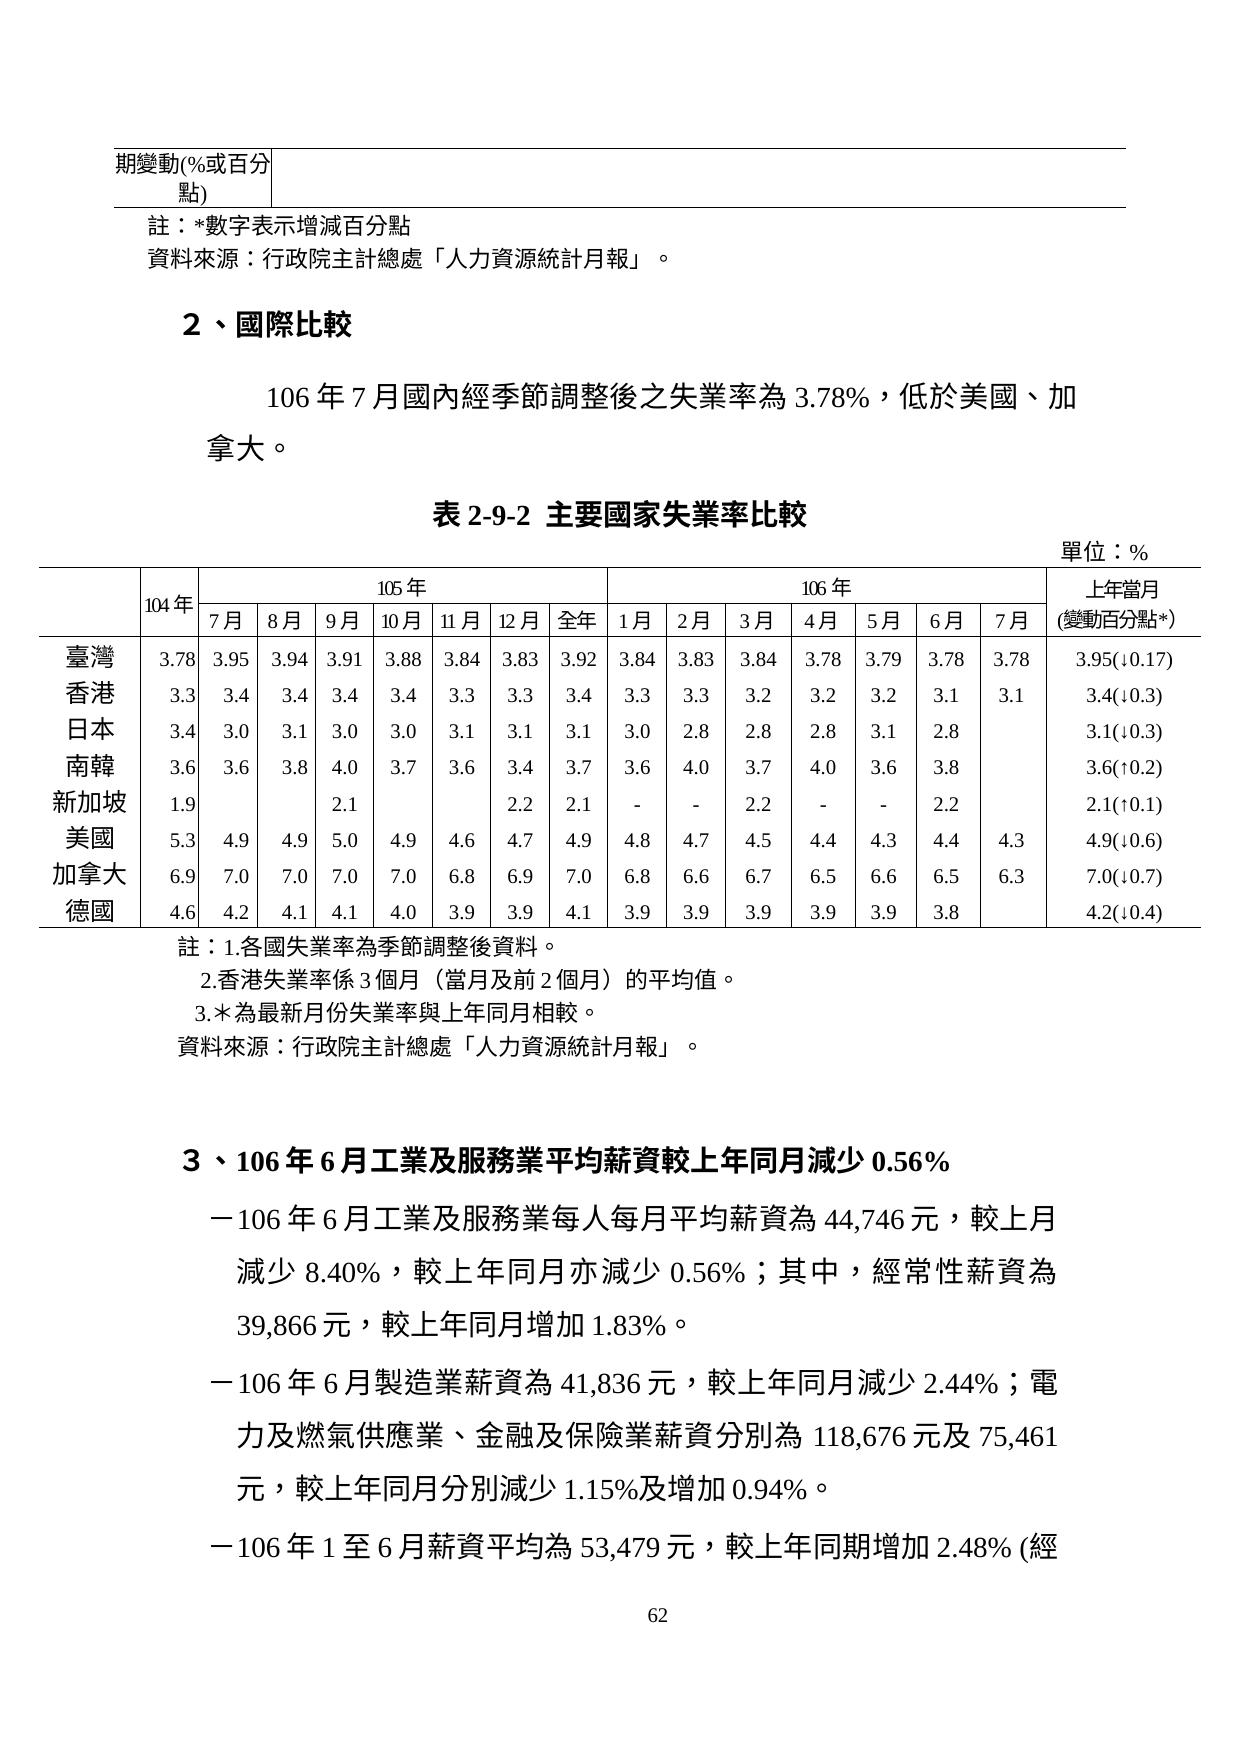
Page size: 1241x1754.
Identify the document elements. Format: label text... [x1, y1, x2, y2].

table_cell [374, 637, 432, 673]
text 表2-9-2 主要國家失業率比較 [177, 491, 1063, 533]
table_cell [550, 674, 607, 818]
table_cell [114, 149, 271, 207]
text －106年6月工業及服務業每人每月平均薪資為44,746元，較上月減少8.40%，較上年同月亦減少0.56%；其中，經常性薪資為39,866元，較上年同月增加1.83%。 [207, 1196, 1058, 1344]
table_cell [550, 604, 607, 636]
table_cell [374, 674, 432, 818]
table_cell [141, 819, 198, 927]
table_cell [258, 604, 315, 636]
text －106年6月製造業薪資為41,836元，較上年同月減少2.44%；電力及燃氣供應業、金融及保險業薪資分別為118,676元及75,461元，較上年同月分別減少1.15%及增加0.94%。 [207, 1359, 1058, 1507]
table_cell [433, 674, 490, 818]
text 106年7月國內經季節調整後之失業率為3.78%，低於美國、加拿大。 [207, 373, 1078, 468]
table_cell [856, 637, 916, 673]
text ３、106年6月工業及服務業平均薪資較上年同月減少0.56% [177, 1138, 1063, 1180]
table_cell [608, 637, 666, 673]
text 註：1.各國失業率為季節調整後資料。 [177, 928, 1037, 962]
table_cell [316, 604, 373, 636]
text 資料來源：行政院主計總處「人力資源統計月報」。 [177, 1028, 1098, 1062]
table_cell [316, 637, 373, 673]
text ２、國際比較 [177, 302, 1063, 344]
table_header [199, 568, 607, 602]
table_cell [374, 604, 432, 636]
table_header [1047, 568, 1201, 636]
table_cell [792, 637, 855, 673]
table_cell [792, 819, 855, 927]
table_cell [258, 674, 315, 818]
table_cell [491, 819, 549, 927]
text 資料來源：行政院主計總處「人力資源統計月報」。 [148, 241, 1097, 274]
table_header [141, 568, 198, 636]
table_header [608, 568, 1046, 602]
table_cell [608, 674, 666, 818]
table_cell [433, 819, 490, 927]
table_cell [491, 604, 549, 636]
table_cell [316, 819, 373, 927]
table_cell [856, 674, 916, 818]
text 3.＊為最新月份失業率與上年同月相較。 [177, 995, 1037, 1028]
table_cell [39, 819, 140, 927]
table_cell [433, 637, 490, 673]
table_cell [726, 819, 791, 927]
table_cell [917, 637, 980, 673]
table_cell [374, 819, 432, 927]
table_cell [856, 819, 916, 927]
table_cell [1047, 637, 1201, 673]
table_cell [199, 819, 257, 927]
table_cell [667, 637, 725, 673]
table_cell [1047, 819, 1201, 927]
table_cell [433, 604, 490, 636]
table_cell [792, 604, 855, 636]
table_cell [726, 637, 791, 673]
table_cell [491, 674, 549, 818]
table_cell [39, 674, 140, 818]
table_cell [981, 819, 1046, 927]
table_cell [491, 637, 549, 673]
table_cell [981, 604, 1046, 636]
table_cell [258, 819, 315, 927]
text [207, 1523, 1058, 1566]
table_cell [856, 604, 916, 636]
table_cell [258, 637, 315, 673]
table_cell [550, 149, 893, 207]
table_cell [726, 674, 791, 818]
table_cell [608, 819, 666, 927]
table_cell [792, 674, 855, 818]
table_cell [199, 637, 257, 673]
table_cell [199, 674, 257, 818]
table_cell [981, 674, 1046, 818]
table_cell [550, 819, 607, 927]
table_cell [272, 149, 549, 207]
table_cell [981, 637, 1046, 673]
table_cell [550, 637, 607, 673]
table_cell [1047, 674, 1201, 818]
text 註：*數字表示增減百分點 [148, 208, 1111, 241]
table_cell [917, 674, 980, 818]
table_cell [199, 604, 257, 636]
text 2.香港失業率係3個月（當月及前2個月）的平均值。 [177, 962, 1037, 995]
text 單位：% [177, 533, 1148, 567]
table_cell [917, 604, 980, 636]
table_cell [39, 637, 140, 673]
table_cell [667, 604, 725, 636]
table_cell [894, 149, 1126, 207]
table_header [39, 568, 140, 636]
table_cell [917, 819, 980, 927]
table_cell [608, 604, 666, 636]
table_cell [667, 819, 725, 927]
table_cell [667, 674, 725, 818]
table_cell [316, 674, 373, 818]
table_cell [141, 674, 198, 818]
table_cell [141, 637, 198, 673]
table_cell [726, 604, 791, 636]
